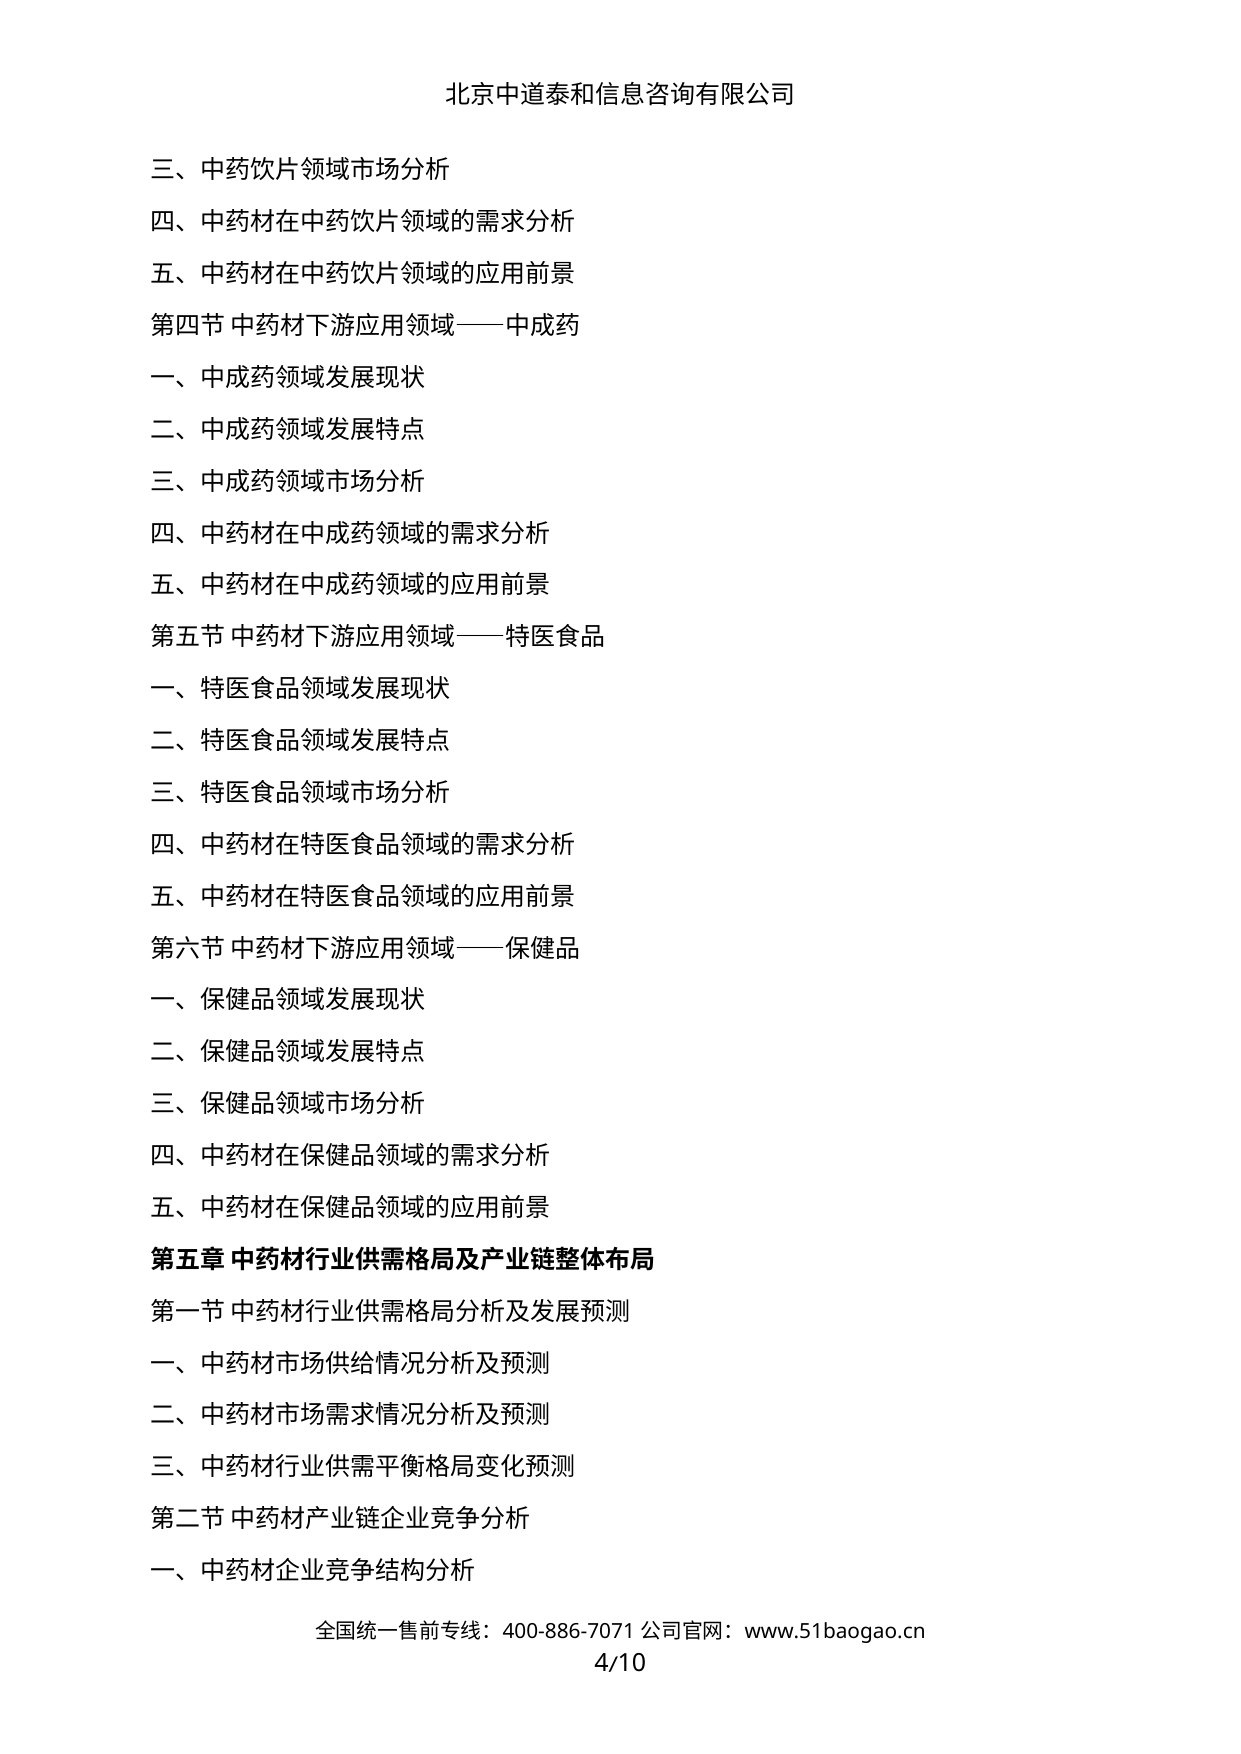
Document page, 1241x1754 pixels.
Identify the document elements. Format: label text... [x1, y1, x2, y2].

text 第四节 中药材下游应用领域——中成药 [150, 306, 1090, 342]
text 五、中药材在中成药领域的应用前景 [150, 565, 1090, 601]
text 三、中药材行业供需平衡格局变化预测 [150, 1447, 1090, 1483]
text 一、中药材企业竞争结构分析 [150, 1551, 1090, 1587]
text 一、中成药领域发展现状 [150, 357, 1090, 394]
text 二、保健品领域发展特点 [150, 1032, 1090, 1068]
text 三、中药饮片领域市场分析 [150, 150, 1090, 186]
text 四、中药材在中成药领域的需求分析 [150, 513, 1090, 549]
text 五、中药材在保健品领域的应用前景 [150, 1187, 1090, 1224]
text 四、中药材在中药饮片领域的需求分析 [150, 202, 1090, 238]
text 三、特医食品领域市场分析 [150, 772, 1090, 809]
text 三、中成药领域市场分析 [150, 461, 1090, 497]
text 一、保健品领域发展现状 [150, 980, 1090, 1016]
text 第六节 中药材下游应用领域——保健品 [150, 928, 1090, 964]
text 一、特医食品领域发展现状 [150, 669, 1090, 705]
text 第五节 中药材下游应用领域——特医食品 [150, 617, 1090, 653]
text 第五章 中药材行业供需格局及产业链整体布局 [150, 1239, 1090, 1276]
text 五、中药材在特医食品领域的应用前景 [150, 876, 1090, 912]
text 四、中药材在保健品领域的需求分析 [150, 1136, 1090, 1172]
text 第一节 中药材行业供需格局分析及发展预测 [150, 1291, 1090, 1327]
text 一、中药材市场供给情况分析及预测 [150, 1343, 1090, 1379]
text 五、中药材在中药饮片领域的应用前景 [150, 254, 1090, 290]
text 二、中成药领域发展特点 [150, 409, 1090, 446]
text 四、中药材在特医食品领域的需求分析 [150, 824, 1090, 861]
text 第二节 中药材产业链企业竞争分析 [150, 1499, 1090, 1535]
text 二、特医食品领域发展特点 [150, 721, 1090, 757]
text 二、中药材市场需求情况分析及预测 [150, 1395, 1090, 1431]
text 三、保健品领域市场分析 [150, 1084, 1090, 1120]
